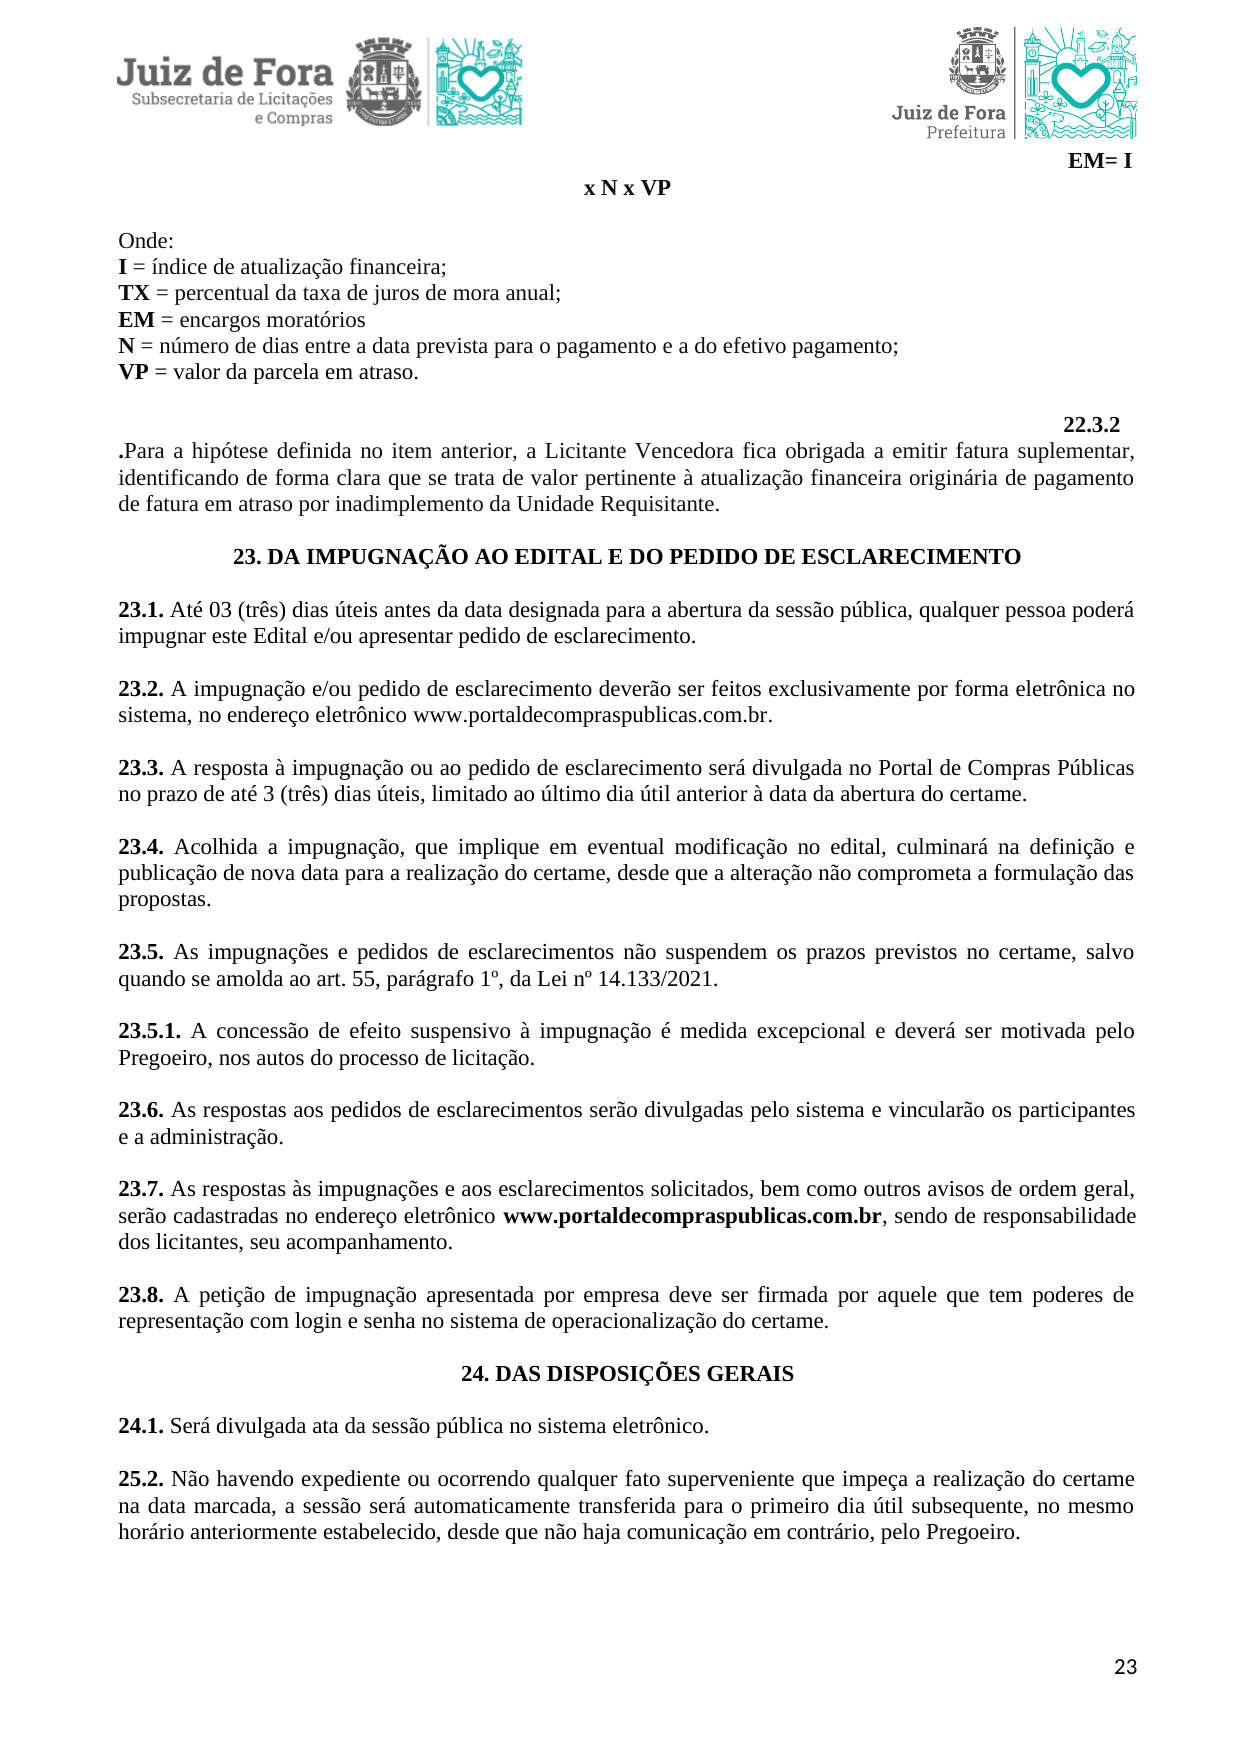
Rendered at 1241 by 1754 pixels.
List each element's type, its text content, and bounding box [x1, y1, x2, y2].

text 23.5.1. A concessão de efeito suspensivo à impugnação é medida excepcional e deverá ser motivada pelo Pregoeiro, nos autos do processo de licitação. [118, 1017, 1137, 1070]
text 24.1. Será divulgada ata da sessão pública no sistema eletrônico. [118, 1413, 1137, 1439]
text 25.2. Não havendo expediente ou ocorrendo qualquer fato superveniente que impeça a realização do certame na data marcada, a sessão será automaticamente transferida para o primeiro dia útil subsequente, no mesmo horário anteriormente estabelecido, desde que não haja comunicação em contrário, pelo Pregoeiro. [118, 1465, 1137, 1544]
text 23.3. A resposta à impugnação ou ao pedido de esclarecimento será divulgada no Portal de Compras Públicas no prazo de até 3 (três) dias úteis, limitado ao último dia útil anterior à data da abertura do certame. [118, 754, 1137, 806]
text 23.4. Acolhida a impugnação, que implique em eventual modificação no edital, culminará na definição e publicação de nova data para a realização do certame, desde que a alteração não comprometa a formulação das propostas. [118, 833, 1137, 912]
text N = número de dias entre a data prevista para o pagamento e a do efetivo pagamento; [118, 332, 1137, 358]
text VP = valor da parcela em atraso. [118, 358, 1137, 385]
text 23.1. Até 03 (três) dias úteis antes da data designada para a abertura da sessão pública, qualquer pessoa poderá impugnar este Edital e/ou apresentar pedido de esclarecimento. [118, 596, 1137, 648]
list 22.3.2.Para a hipótese definida no item anterior, a Licitante Vencedora fica obrigada a emitir fatura suplementar, identificando de forma clara que se trata de valor pertinente à atualização financeira originária de pagamento de fatura em atraso por inadimplemento da Unidade Requisitante. [118, 411, 1137, 517]
text EM = encargos moratórios [118, 306, 1137, 332]
list EM= I x N x VP [118, 148, 1137, 200]
picture [887, 19, 1141, 145]
text TX = percentual da taxa de juros de mora anual; [118, 279, 1137, 306]
text 23.7. As respostas às impugnações e aos esclarecimentos solicitados, bem como outros avisos de ordem geral, serão cadastradas no endereço eletrônico www.portaldecompraspublicas.com.br, sendo de responsabilidade dos licitantes, seu acompanhamento. [118, 1175, 1137, 1254]
text 23.2. A impugnação e/ou pedido de esclarecimento deverão ser feitos exclusivamente por forma eletrônica no sistema, no endereço eletrônico www.portaldecompraspublicas.com.br. [118, 675, 1137, 727]
text Onde: [118, 227, 1137, 253]
text 23. DA IMPUGNAÇÃO AO EDITAL E DO PEDIDO DE ESCLARECIMENTO [118, 543, 1137, 569]
text 23.5. As impugnações e pedidos de esclarecimentos não suspendem os prazos previstos no certame, salvo quando se amolda ao art. 55, parágrafo 1º, da Lei nº 14.133/2021. [118, 938, 1137, 991]
text 24. DAS DISPOSIÇÕES GERAIS [118, 1360, 1137, 1386]
text I = índice de atualização financeira; [118, 253, 1137, 279]
text 23.6. As respostas aos pedidos de esclarecimentos serão divulgadas pelo sistema e vincularão os participantes e a administração. [118, 1096, 1137, 1149]
picture [116, 37, 523, 125]
text 23.8. A petição de impugnação apresentada por empresa deve ser firmada por aquele que tem poderes de representação com login e senha no sistema de operacionalização do certame. [118, 1281, 1137, 1333]
